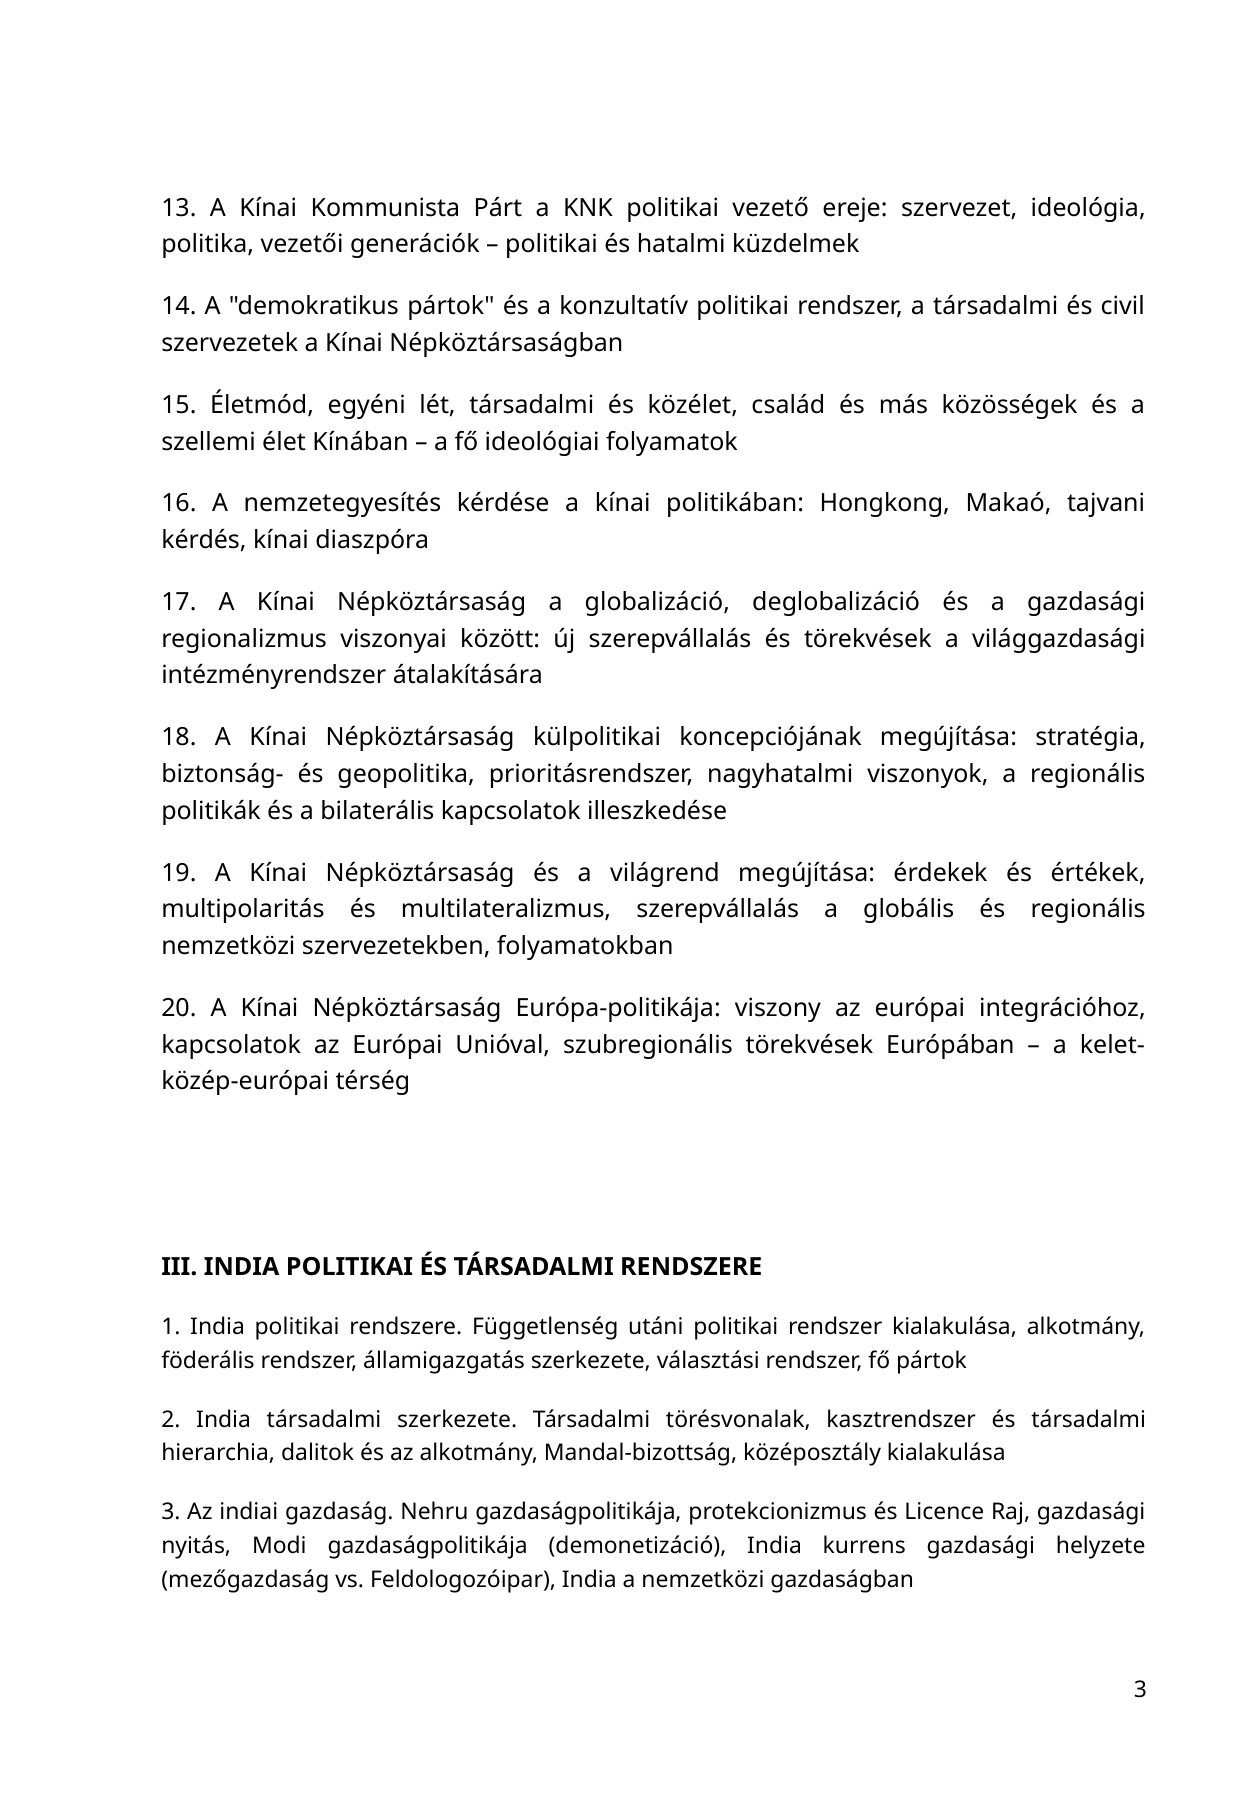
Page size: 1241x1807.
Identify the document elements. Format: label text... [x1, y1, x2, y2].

text 17. A Kínai Népköztársaság a globalizáció, deglobalizáció és a gazdasági regionalizmus viszonyai között: új szerepvállalás és törekvések a világgazdasági intézményrendszer átalakítására [161, 583, 1146, 691]
text 20. A Kínai Népköztársaság Európa-politikája: viszony az európai integrációhoz, kapcsolatok az Európai Unióval, szubregionális törekvések Európában – a kelet-közép-európai térség [161, 989, 1146, 1097]
text 18. A Kínai Népköztársaság külpolitikai koncepciójának megújítása: stratégia, biztonság- és geopolitika, prioritásrendszer, nagyhatalmi viszonyok, a regionális politikák és a bilaterális kapcsolatok illeszkedése [161, 719, 1146, 826]
text 1. India politikai rendszere. Függetlenség utáni politikai rendszer kialakulása, alkotmány, föderális rendszer, államigazgatás szerkezete, választási rendszer, fő pártok [161, 1310, 1146, 1375]
text 13. A Kínai Kommunista Párt a KNK politikai vezető ereje: szervezet, ideológia, politika, vezetői generációk – politikai és hatalmi küzdelmek [161, 189, 1146, 260]
text 14. A "demokratikus pártok" és a konzultatív politikai rendszer, a társadalmi és civil szervezetek a Kínai Népköztársaságban [161, 288, 1146, 359]
text 16. A nemzetegyesítés kérdése a kínai politikában: Hongkong, Makaó, tajvani kérdés, kínai diaszpóra [161, 485, 1146, 556]
text 3. Az indiai gazdaság. Nehru gazdaságpolitikája, protekcionizmus és Licence Raj, gazdasági nyitás, Modi gazdaságpolitikája (demonetizáció), India kurrens gazdasági helyzete (mezőgazdaság vs. Feldologozóipar), India a nemzetközi gazdaságban [161, 1495, 1146, 1594]
text 15. Életmód, egyéni lét, társadalmi és közélet, család és más közösségek és a szellemi élet Kínában – a fő ideológiai folyamatok [161, 386, 1146, 457]
text 2. India társadalmi szerkezete. Társadalmi törésvonalak, kasztrendszer és társadalmi hierarchia, dalitok és az alkotmány, Mandal-bizottság, középosztály kialakulása [161, 1403, 1146, 1468]
text III. INDIA POLITIKAI ÉS TÁRSADALMI RENDSZERE [161, 1248, 1146, 1282]
text 19. A Kínai Népköztársaság és a világrend megújítása: érdekek és értékek, multipolaritás és multilateralizmus, szerepvállalás a globális és regionális nemzetközi szervezetekben, folyamatokban [161, 854, 1146, 962]
